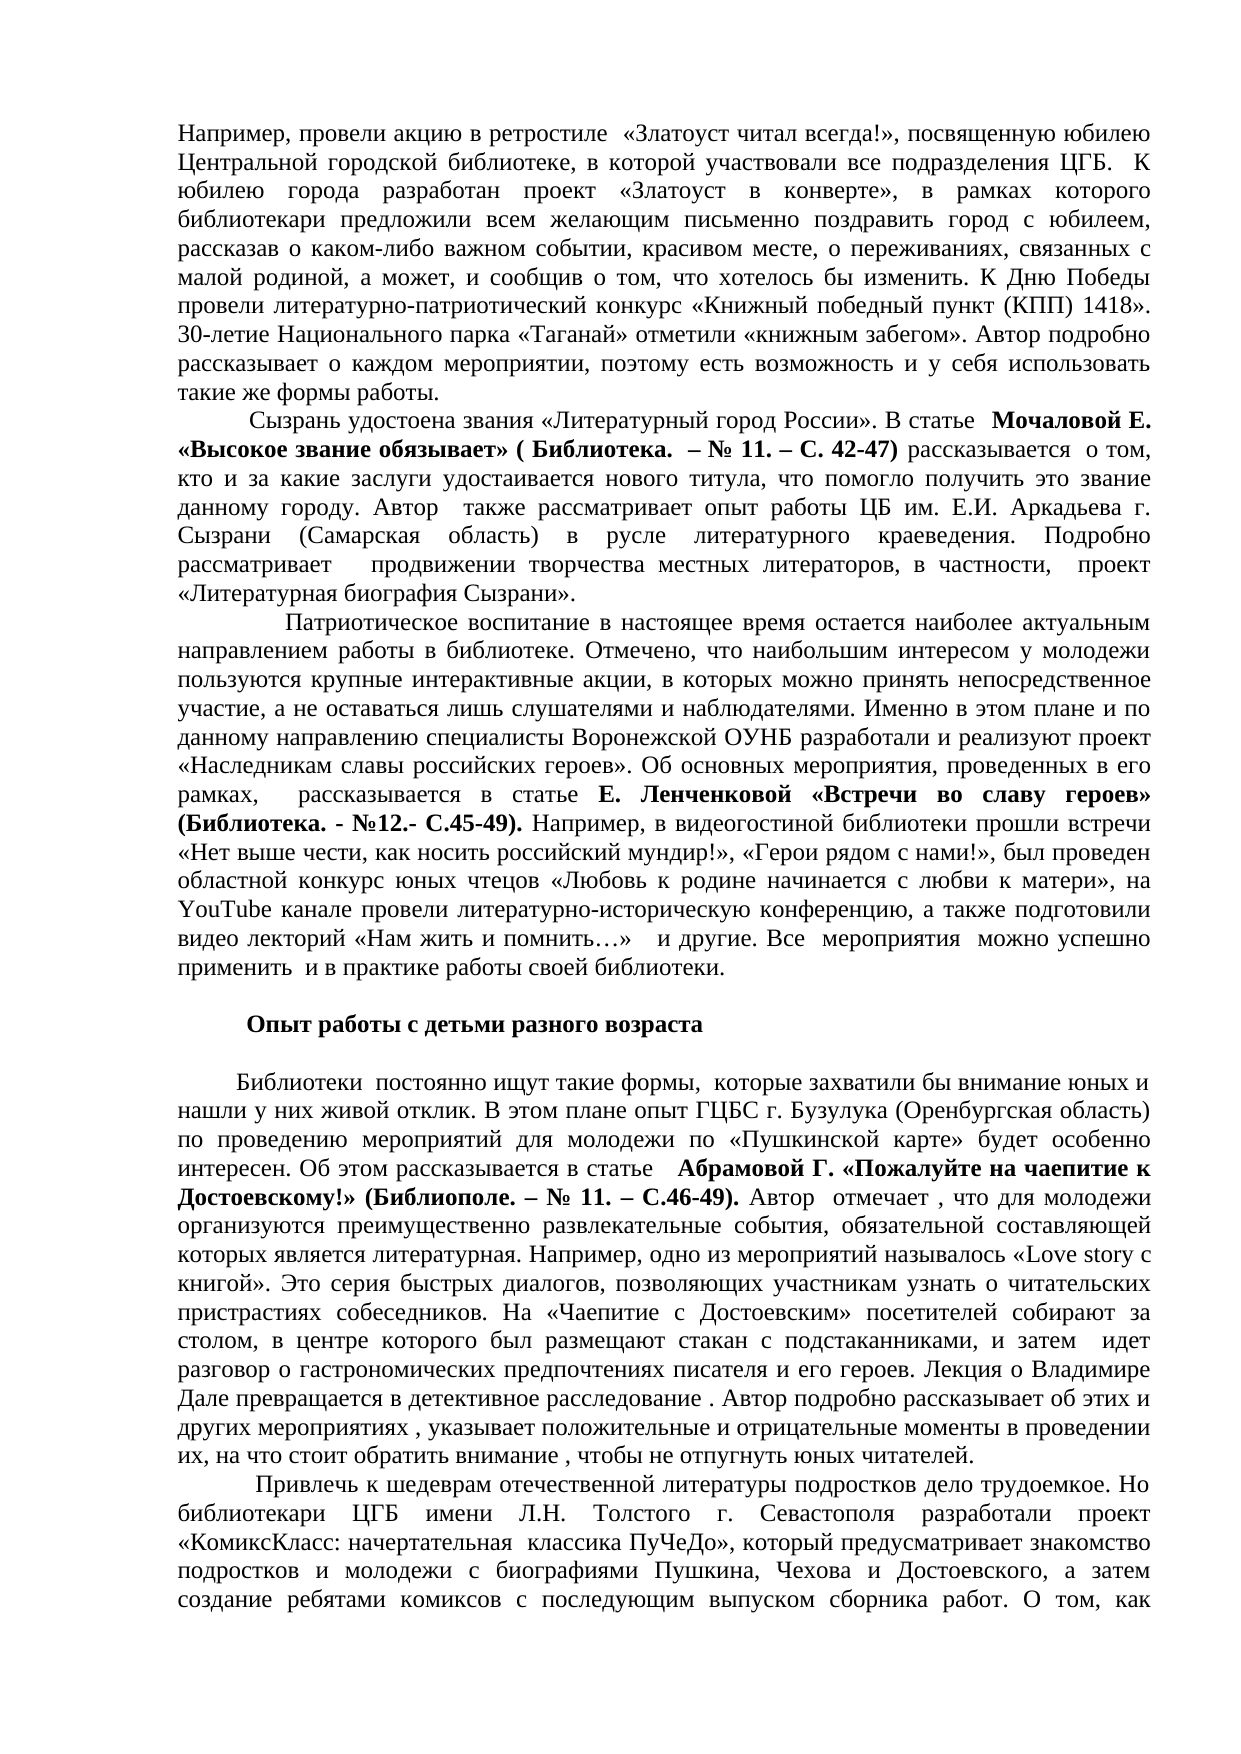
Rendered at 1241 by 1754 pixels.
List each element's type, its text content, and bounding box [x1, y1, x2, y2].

text Сызрань удостоена звания «Литературный город России». В статье Мочаловой Е. «Высокое звание обязывает» ( Библиотека. – № 11. – С. 42-47) рассказывается о том, кто и за какие заслуги удостаивается нового титула, что помогло получить это звание данному городу. Автор также рассматривает опыт работы ЦБ им. Е.И. Аркадьева г. Сызрани (Самарская область) в русле литературного краеведения. Подробно рассматривает продвижении творчества местных литераторов, в частности, проект «Литературная биография Сызрани». [177, 406, 1152, 607]
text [177, 118, 1152, 406]
text Опыт работы с детьми разного возраста [177, 1009, 1152, 1038]
text Патриотическое воспитание в настоящее время остается наиболее актуальным направлением работы в библиотеке. Отмечено, что наибольшим интересом у молодежи пользуются крупные интерактивные акции, в которых можно принять непосредственное участие, а не оставаться лишь слушателями и наблюдателями. Именно в этом плане и по данному направлению специалисты Воронежской ОУНБ разработали и реализуют проект «Наследникам славы российских героев». Об основных мероприятия, проведенных в его рамках, рассказывается в статье Е. Ленченковой «Встречи во славу героев» (Библиотека. - №12.- С.45-49). Например, в видеогостиной библиотеки прошли встречи «Нет выше чести, как носить российский мундир!», «Герои рядом с нами!», был проведен областной конкурс юных чтецов «Любовь к родине начинается с любви к матери», на YouTube канале провели литературно-историческую конференцию, а также подготовили видео лекторий «Нам жить и помнить…» и другие. Все мероприятия можно успешно применить и в практике работы своей библиотеки. [177, 607, 1152, 981]
text Библиотеки постоянно ищут такие формы, которые захватили бы внимание юных и нашли у них живой отклик. В этом плане опыт ГЦБС г. Бузулука (Оренбургская область) по проведению мероприятий для молодежи по «Пушкинской карте» будет особенно интересен. Об этом рассказывается в статье Абрамовой Г. «Пожалуйте на чаепитие к Достоевскому!» (Библиополе. – № 11. – С.46-49). Автор отмечает , что для молодежи организуются преимущественно развлекательные события, обязательной составляющей которых является литературная. Например, одно из мероприятий называлось «Love story с книгой». Это серия быстрых диалогов, позволяющих участникам узнать о читательских пристрастиях собеседников. На «Чаепитие с Достоевским» посетителей собирают за столом, в центре которого был размещают стакан с подстаканниками, и затем идет разговор о гастрономических предпочтениях писателя и его героев. Лекция о Владимире Дале превращается в детективное расследование . Автор подробно рассказывает об этих и других мероприятиях , указывает положительные и отрицательные моменты в проведении их, на что стоит обратить внимание , чтобы не отпугнуть юных читателей. [177, 1067, 1152, 1469]
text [177, 1469, 1152, 1613]
